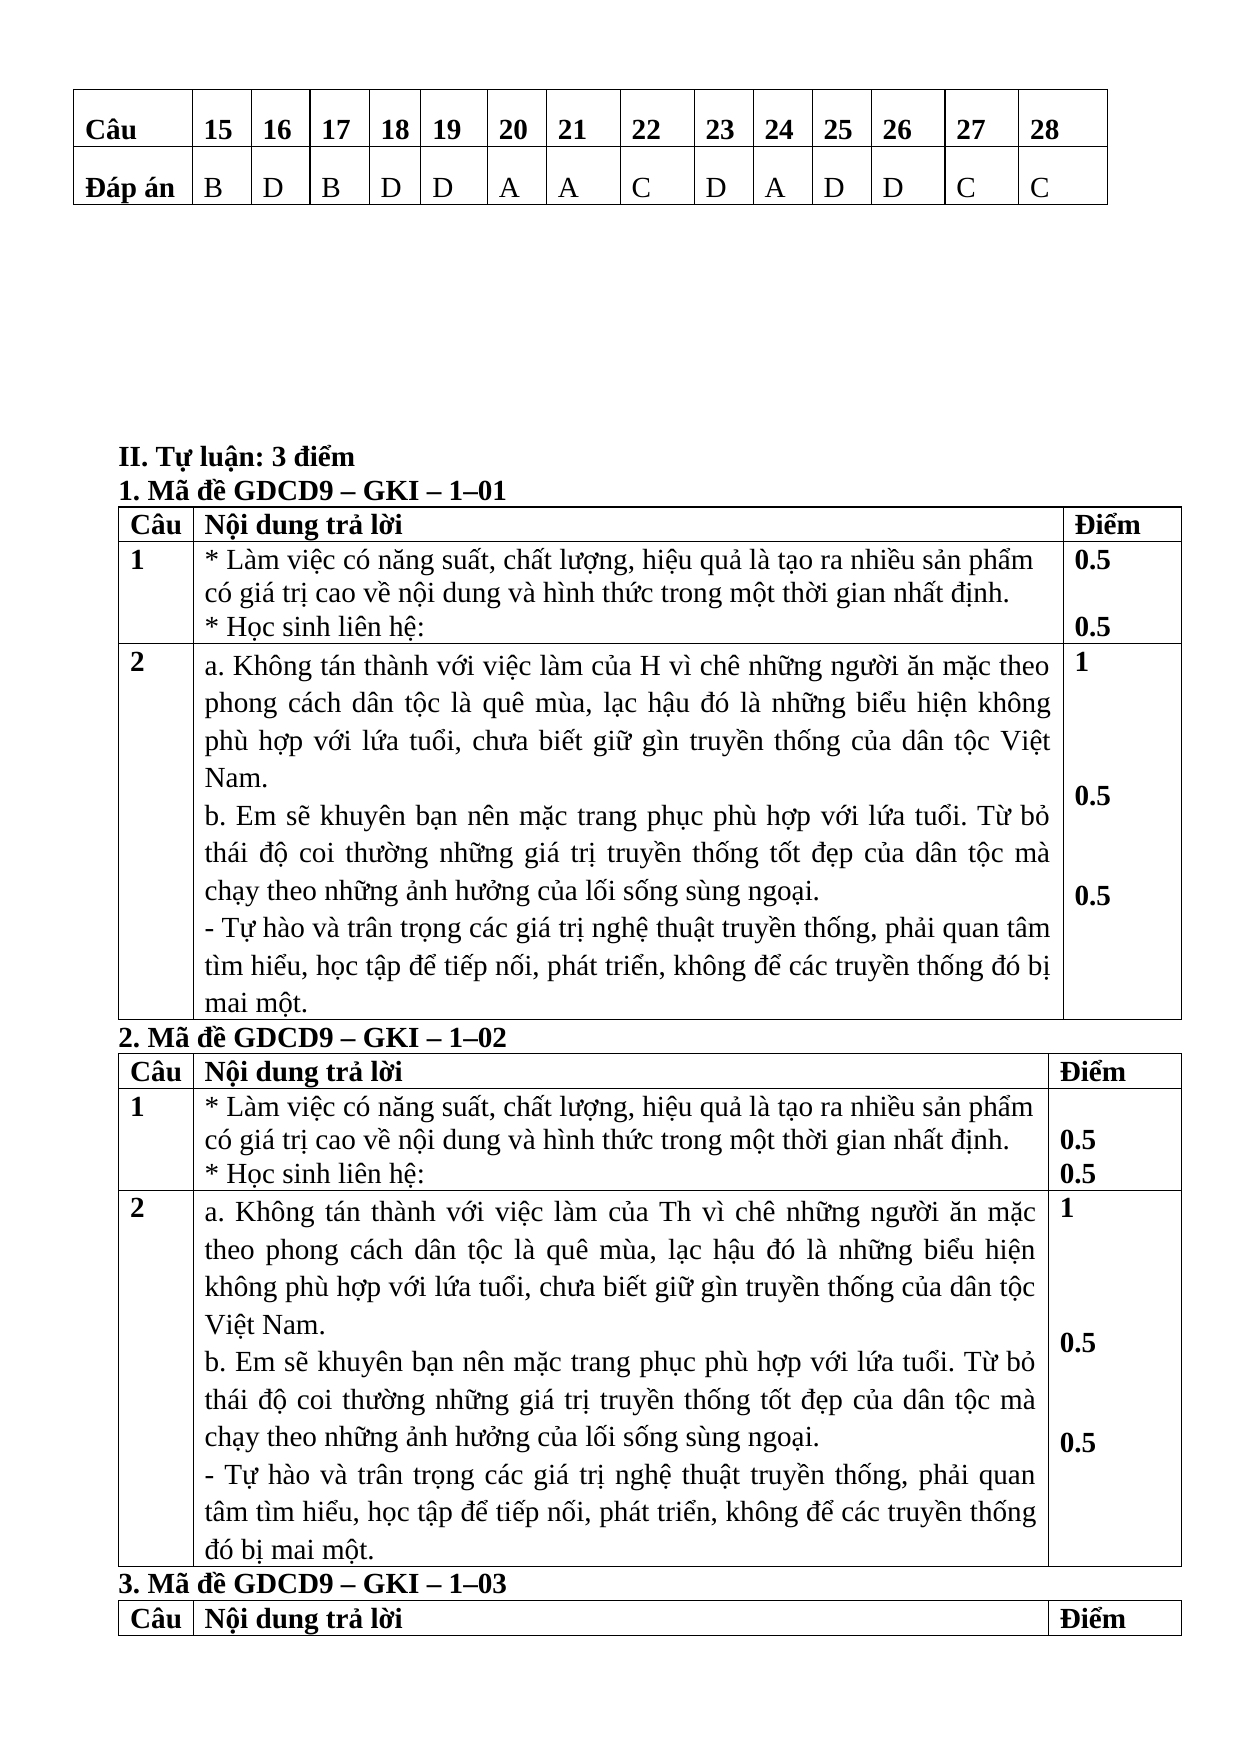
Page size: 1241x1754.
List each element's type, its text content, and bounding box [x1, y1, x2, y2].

table_cell 20 [488, 90, 546, 146]
table_cell 19 [421, 90, 487, 146]
table_cell 0.5 0.5 [1049, 1089, 1181, 1189]
table_cell B [311, 147, 369, 203]
table_cell 2 [119, 1191, 193, 1566]
table_header Câu [119, 508, 193, 541]
table_cell Đáp án [74, 147, 192, 203]
table_cell 1 [119, 1089, 193, 1189]
table_cell Câu [74, 90, 192, 146]
table_cell * Làm việc có năng suất, chất lượng, hiệu quả là tạo ra nhiều sản phẩm có giá trị cao về nội dung và hình thức trong một thời gian nhất định. * Học sinh liên hệ: [194, 1089, 1048, 1189]
table_cell a. Không tán thành với việc làm của Th vì chê những người ăn mặc theo phong cách dân tộc là quê mùa, lạc hậu đó là những biểu hiện không phù hợp với lứa tuổi, chưa biết giữ gìn truyền thống của dân tộc Việt Nam. b. Em sẽ khuyên bạn nên mặc trang phục phù hợp với lứa tuổi. Từ bỏ thái độ coi thường những giá trị truyền thống tốt đẹp của dân tộc mà chạy theo những ảnh hưởng của lối sống sùng ngoại. - Tự hào và trân trọng các giá trị nghệ thuật truyền thống, phải quan tâm tìm hiểu, học tập để tiếp nối, phát triển, không để các truyền thống đó bị mai một. [194, 1191, 1048, 1566]
table_header Nội dung trả lời [194, 508, 1063, 541]
table_cell * Làm việc có năng suất, chất lượng, hiệu quả là tạo ra nhiều sản phẩm có giá trị cao về nội dung và hình thức trong một thời gian nhất định. * Học sinh liên hệ: [194, 542, 1063, 643]
table_header Điểm [1049, 1601, 1181, 1635]
table_cell A [547, 147, 620, 203]
table_header Nội dung trả lời [194, 1054, 1048, 1088]
text 3. Mã đề GDCD9 – GKI – 1–03 [118, 1567, 1152, 1600]
table_header Câu [119, 1601, 193, 1635]
text II. Tự luận: 3 điểm [118, 439, 1152, 473]
text 2. Mã đề GDCD9 – GKI – 1–02 [118, 1020, 1152, 1053]
table_cell D [695, 147, 753, 203]
table_cell D [370, 147, 420, 203]
table_cell C [621, 147, 694, 203]
table_cell 24 [754, 90, 812, 146]
table_cell 26 [872, 90, 944, 146]
table_header Điểm [1049, 1054, 1181, 1088]
table_cell 15 [193, 90, 251, 146]
table_header Câu [119, 1054, 193, 1088]
table_cell 17 [311, 90, 369, 146]
table_cell 27 [946, 90, 1018, 146]
table_cell A [754, 147, 812, 203]
table_cell 22 [621, 90, 694, 146]
table_header Nội dung trả lời [194, 1601, 1048, 1635]
text 1. Mã đề GDCD9 – GKI – 1–01 [118, 473, 1152, 506]
table_cell 25 [813, 90, 871, 146]
table_cell 21 [547, 90, 620, 146]
table_cell A [488, 147, 546, 203]
table_cell 16 [252, 90, 309, 146]
table_cell D [872, 147, 944, 203]
table_cell 2 [119, 644, 193, 1019]
table_cell 0.5 0.5 [1064, 542, 1181, 643]
table_cell 18 [370, 90, 420, 146]
table_header Điểm [1064, 508, 1181, 541]
table_cell D [252, 147, 309, 203]
table_cell C [946, 147, 1018, 203]
table_cell D [813, 147, 871, 203]
table_cell a. Không tán thành với việc làm của H vì chê những người ăn mặc theo phong cách dân tộc là quê mùa, lạc hậu đó là những biểu hiện không phù hợp với lứa tuổi, chưa biết giữ gìn truyền thống của dân tộc Việt Nam. b. Em sẽ khuyên bạn nên mặc trang phục phù hợp với lứa tuổi. Từ bỏ thái độ coi thường những giá trị truyền thống tốt đẹp của dân tộc mà chạy theo những ảnh hưởng của lối sống sùng ngoại. - Tự hào và trân trọng các giá trị nghệ thuật truyền thống, phải quan tâm tìm hiểu, học tập để tiếp nối, phát triển, không để các truyền thống đó bị mai một. [194, 644, 1063, 1019]
table_cell 1 0.5 0.5 [1064, 644, 1181, 1019]
table_cell B [193, 147, 251, 203]
table_cell 28 [1019, 90, 1107, 146]
table_cell 1 [119, 542, 193, 643]
table_cell 1 0.5 0.5 [1049, 1191, 1181, 1566]
table_cell 23 [695, 90, 753, 146]
table_cell C [1019, 147, 1107, 203]
table_cell D [421, 147, 487, 203]
